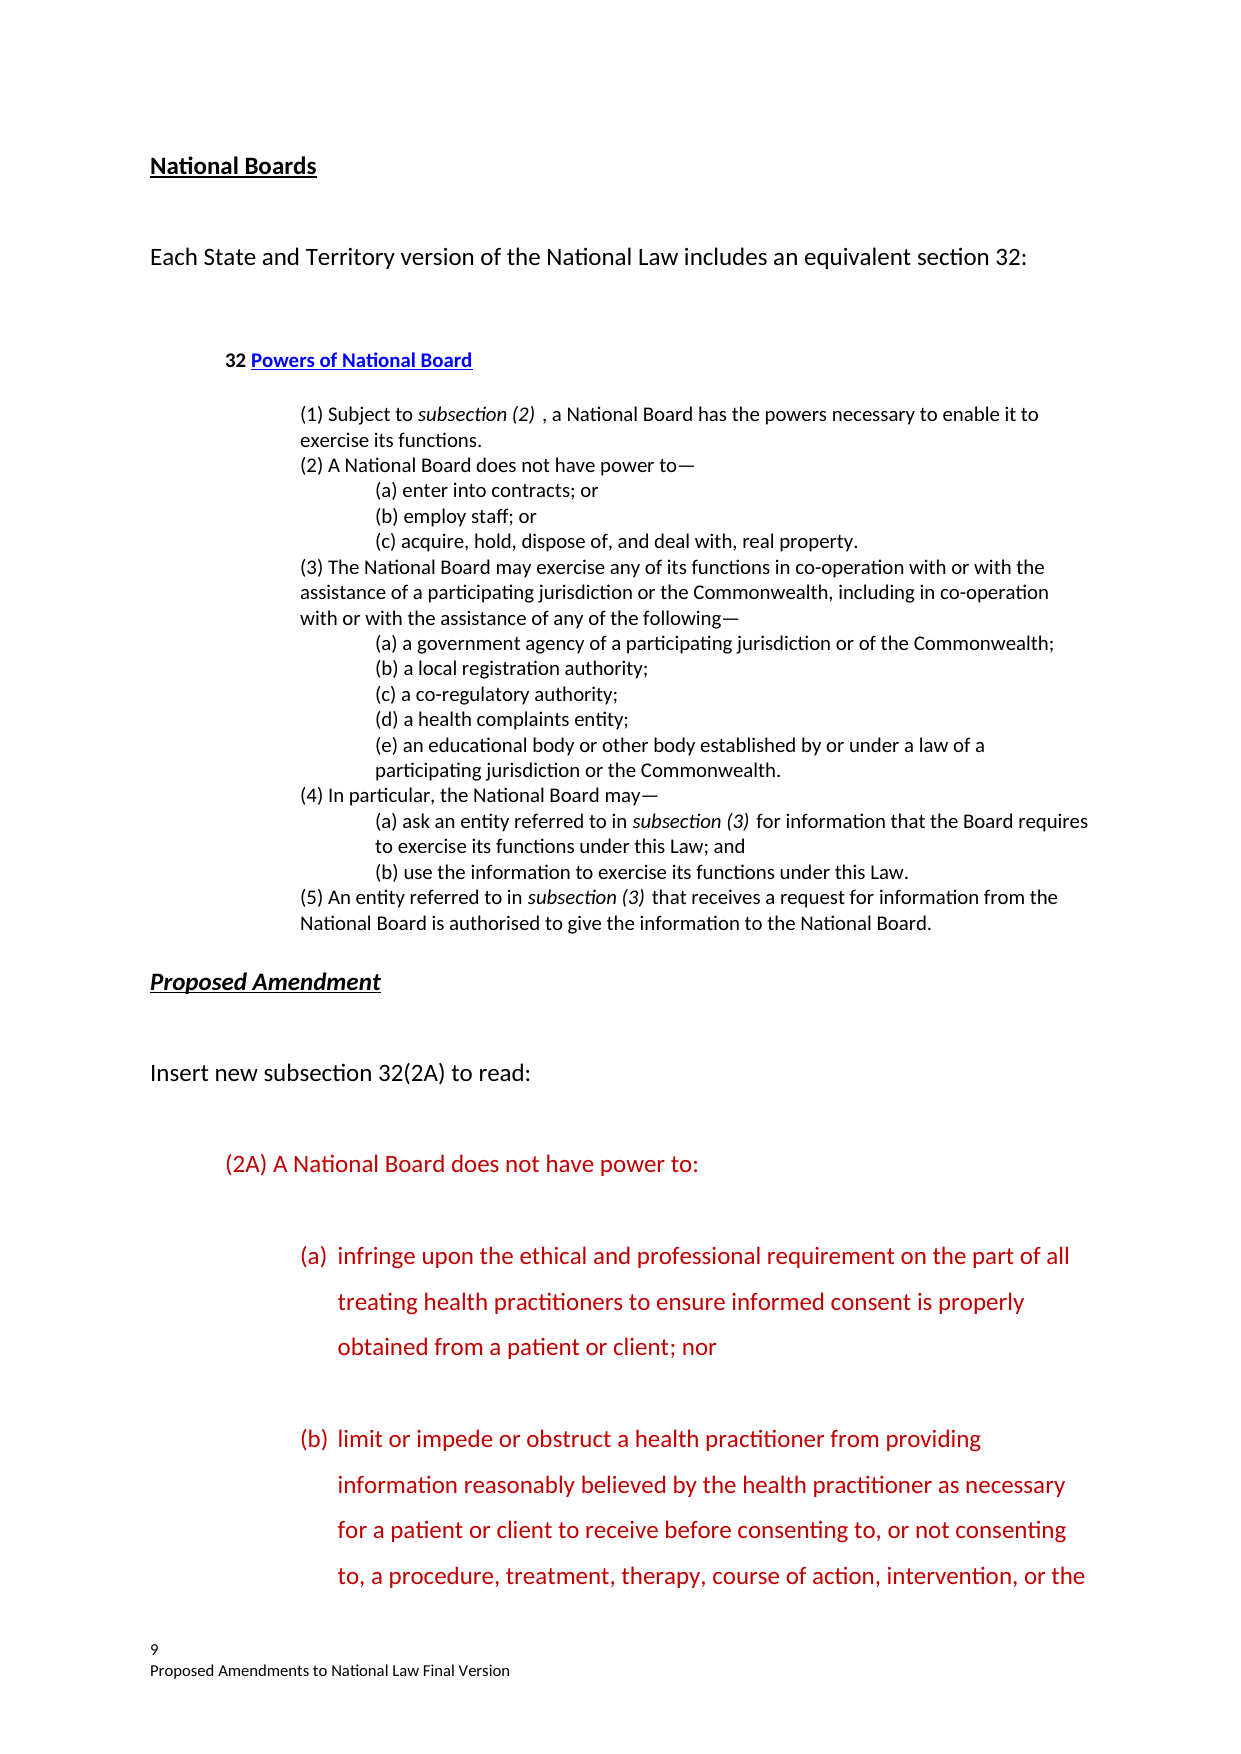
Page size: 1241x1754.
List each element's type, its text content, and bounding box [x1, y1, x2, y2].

text (c) acquire, hold, dispose of, and deal with, real property. [300, 528, 1090, 554]
text (a) enter into contracts; or [300, 478, 1090, 503]
text (a) a government agency of a participating jurisdiction or of the Commonwealth; [300, 630, 1090, 656]
text (4) In particular, the National Board may— [225, 783, 1090, 808]
text (2A) A National Board does not have power to: [150, 1149, 1090, 1179]
text Proposed Amendment [150, 966, 1090, 996]
text Each State and Territory version of the National Law includes an equivalent section 32: [150, 241, 1090, 272]
text (5) An entity referred to in subsection (3) that receives a request for information from the National Board is authorised to give the information to the National Board. [300, 884, 1090, 935]
text (c) a co-regulatory authority; [300, 681, 1090, 706]
text (3) The National Board may exercise any of its functions in co-operation with or with the assistance of a participating jurisdiction or the Commonwealth, including in co-operation with or with the assistance of any of the following— [300, 554, 1090, 630]
list infringe upon the ethical and professional requirement on the part of all treating health practitioners to ensure informed consent is properly obtained from a patient or client; nor [300, 1240, 1090, 1362]
text Insert new subsection 32(2A) to read: [150, 1057, 1090, 1088]
text (e) an educational body or other body established by or under a law of a participating jurisdiction or the Commonwealth. [375, 732, 1090, 783]
text (b) employ staff; or [300, 503, 1090, 528]
text National Boards [150, 150, 1090, 181]
text (a) ask an entity referred to in subsection (3) for information that the Board requires to exercise its functions under this Law; and [375, 808, 1090, 859]
text (b) a local registration authority; [300, 656, 1090, 681]
subtitle 32 Powers of National Board [150, 347, 1090, 372]
text (1) Subject to subsection (2) , a National Board has the powers necessary to enable it to exercise its functions. [300, 401, 1090, 452]
text (d) a health complaints entity; [300, 706, 1090, 732]
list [300, 1423, 1090, 1591]
text (b) use the information to exercise its functions under this Law. [300, 859, 1090, 884]
text (2) A National Board does not have power to— [225, 452, 1090, 478]
